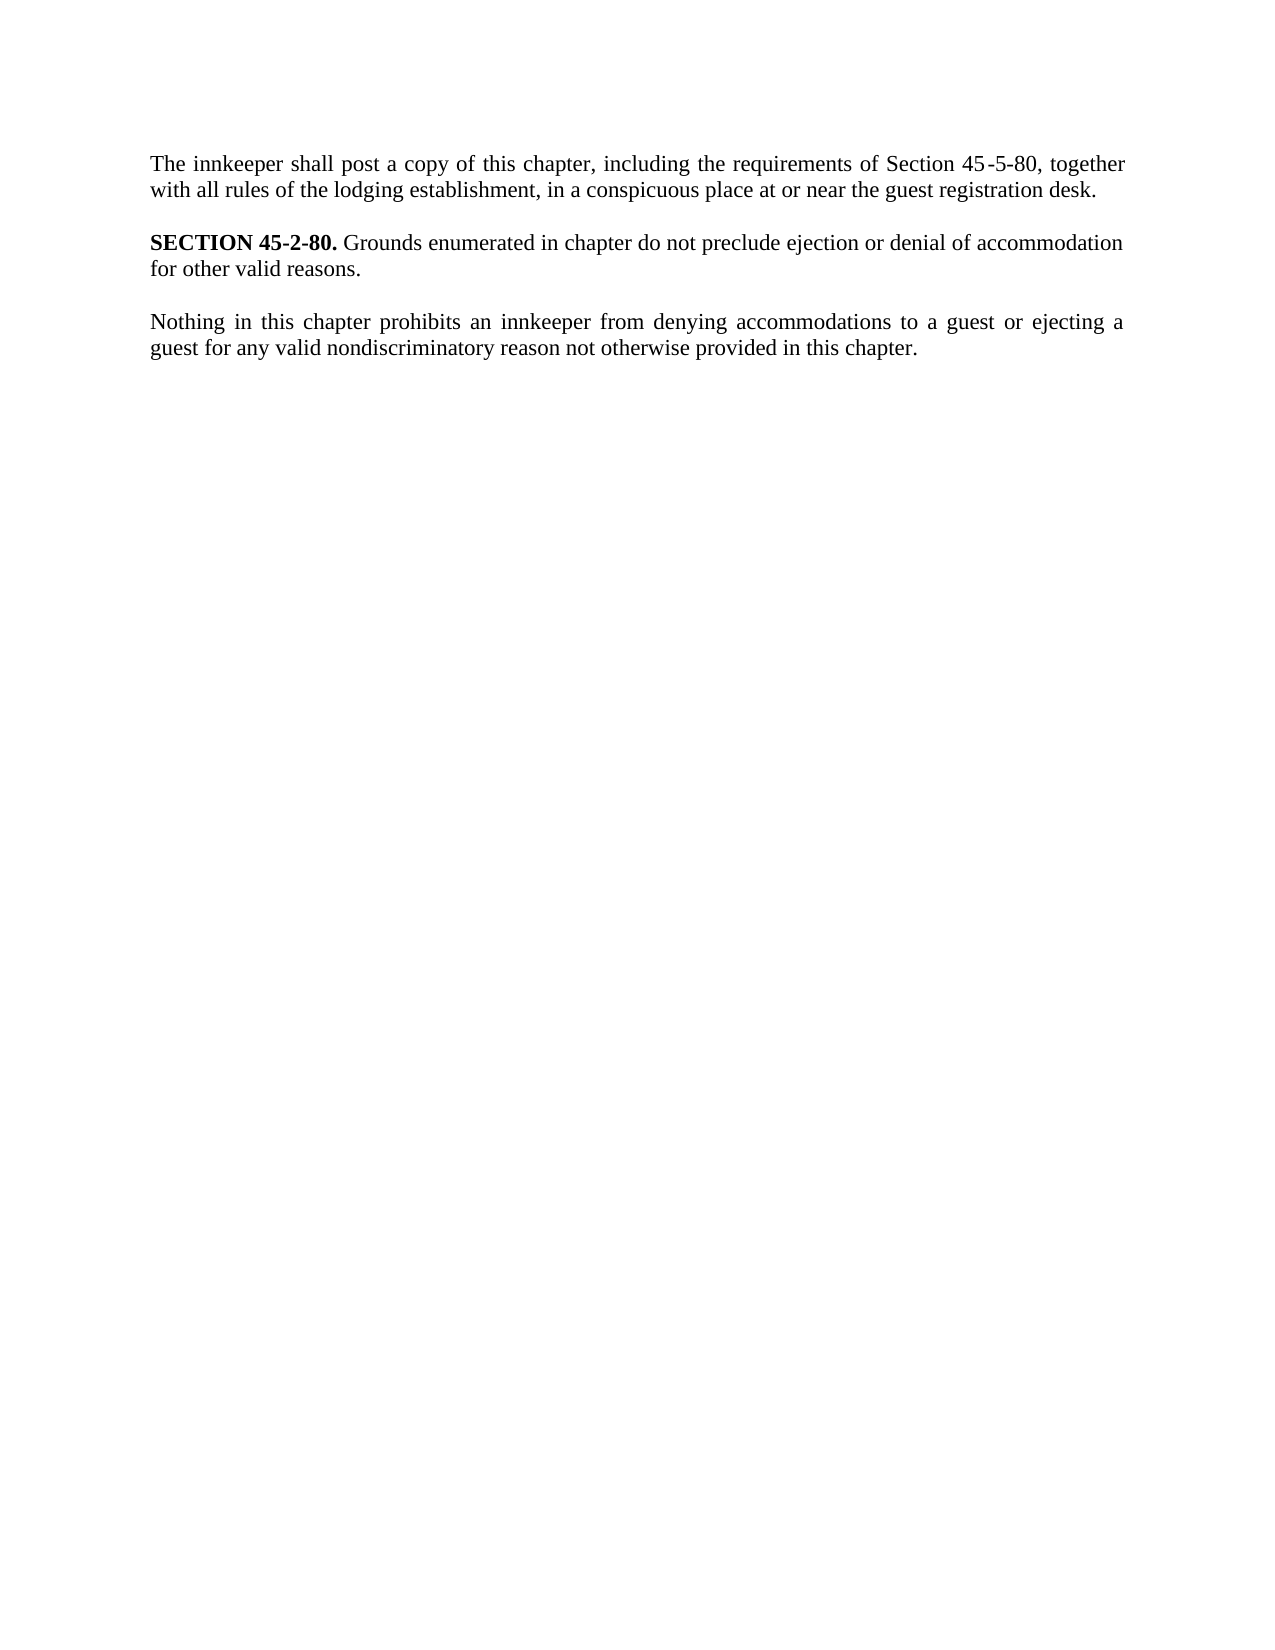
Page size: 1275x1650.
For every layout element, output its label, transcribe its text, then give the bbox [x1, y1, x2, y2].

text SECTION 45-2-80. Grounds enumerated in chapter do not preclude ejection or denial of accommodation for other valid reasons. [150, 229, 1125, 282]
text The innkeeper shall post a copy of this chapter, including the requirements of Section 45-5-80, together with all rules of the lodging establishment, in a conspicuous place at or near the guest registration desk. [150, 150, 1125, 203]
text Nothing in this chapter prohibits an innkeeper from denying accommodations to a guest or ejecting a guest for any valid nondiscriminatory reason not otherwise provided in this chapter. [150, 308, 1125, 361]
